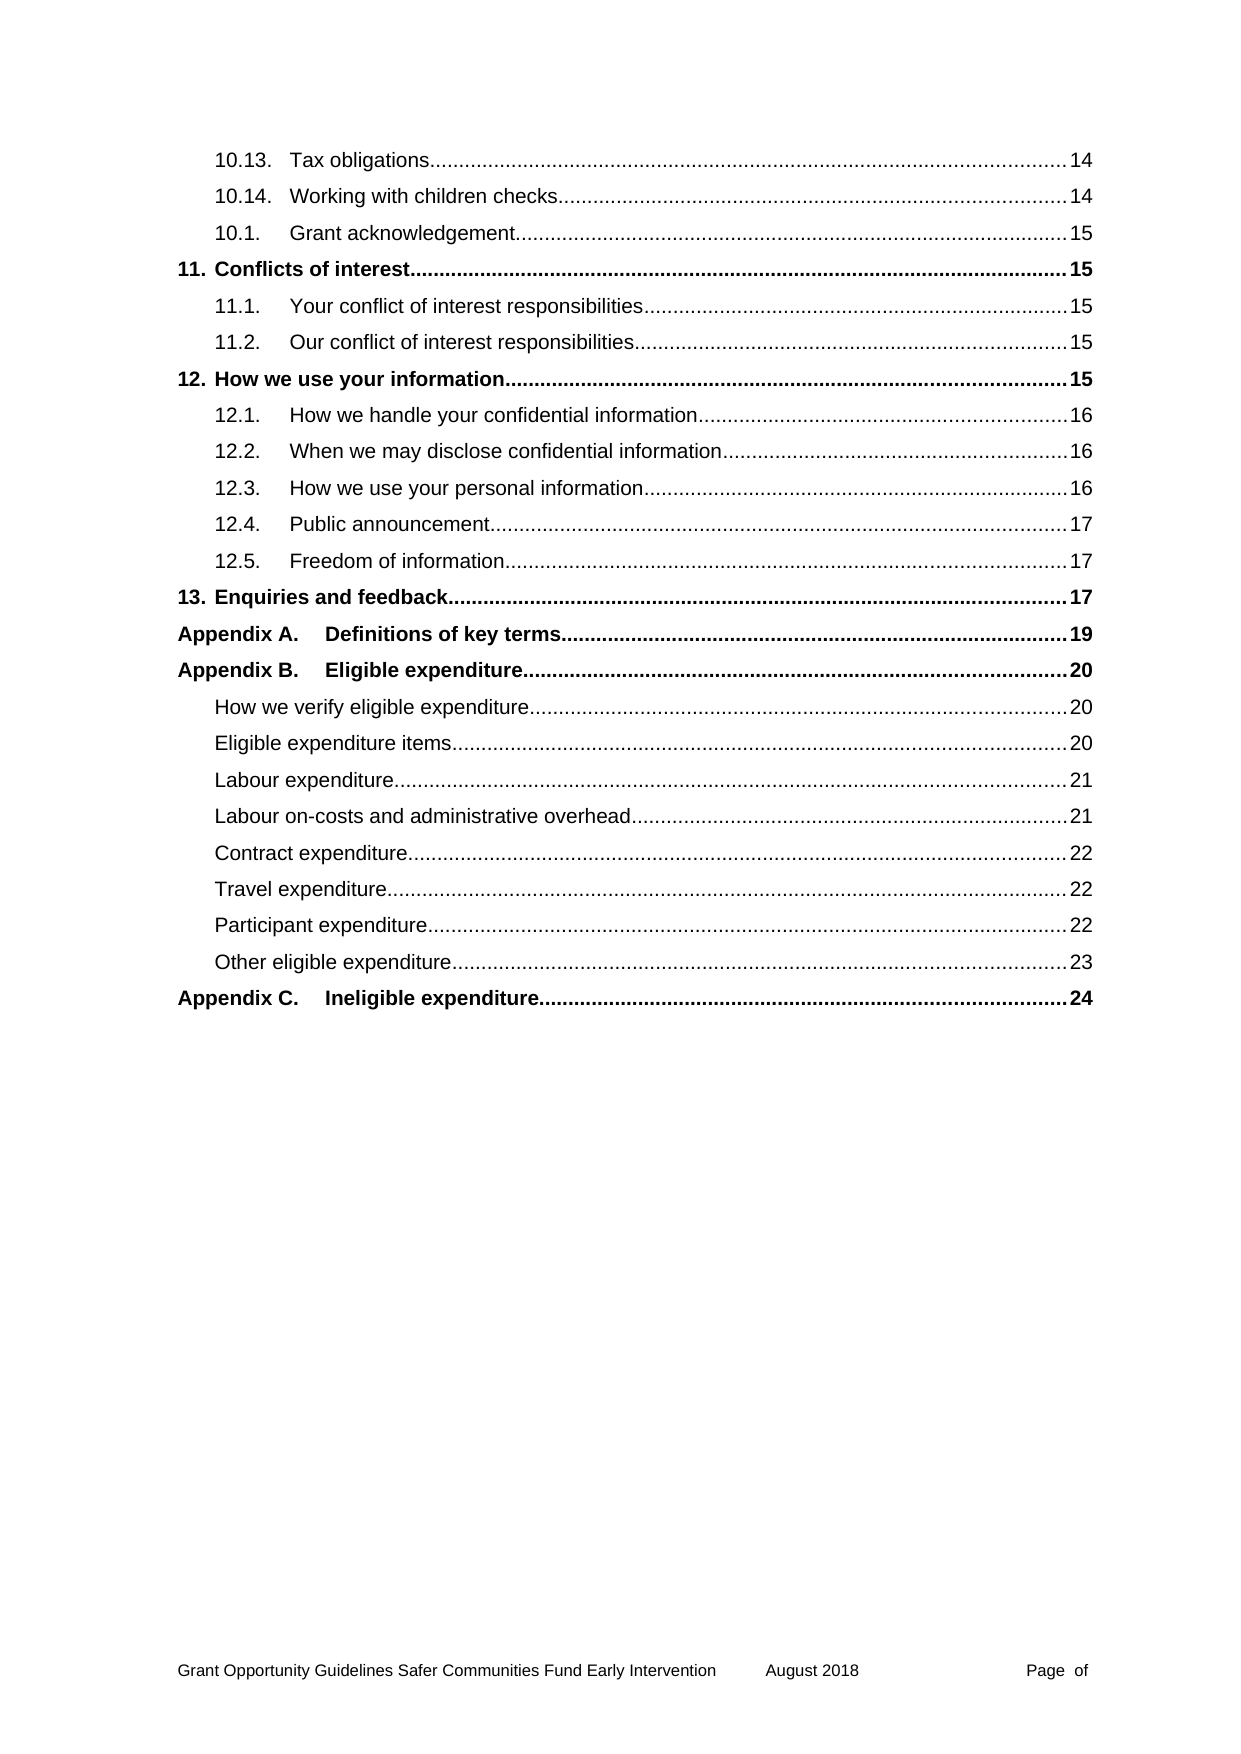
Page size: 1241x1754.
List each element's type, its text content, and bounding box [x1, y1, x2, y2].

text Participant expenditure 22 [214, 913, 1092, 937]
text Appendix C. Ineligible expenditure 24 [177, 986, 1092, 1010]
text 12.2. When we may disclose confidential information 16 [214, 439, 1092, 463]
text 10.13. Tax obligations 14 [214, 148, 1092, 172]
text Travel expenditure 22 [214, 877, 1092, 901]
text Appendix A. Definitions of key terms 19 [177, 622, 1092, 646]
text Labour on-costs and administrative overhead 21 [214, 804, 1092, 828]
text 12.5. Freedom of information 17 [214, 549, 1092, 573]
text 12.3. How we use your personal information 16 [214, 476, 1092, 500]
text Appendix B. Eligible expenditure 20 [177, 658, 1092, 682]
text 10.1. Grant acknowledgement 15 [214, 221, 1092, 244]
text 12.4. Public announcement 17 [214, 512, 1092, 536]
text 11.1. Your conflict of interest responsibilities 15 [214, 293, 1092, 317]
text Contract expenditure 22 [214, 840, 1092, 864]
text 12.1. How we handle your confidential information 16 [214, 403, 1092, 427]
text 11.2. Our conflict of interest responsibilities 15 [214, 330, 1092, 354]
text Other eligible expenditure 23 [214, 950, 1092, 974]
text Eligible expenditure items 20 [214, 731, 1092, 755]
text 13. Enquiries and feedback 17 [177, 585, 1092, 609]
text 10.14. Working with children checks 14 [214, 184, 1092, 208]
text 12. How we use your information 15 [177, 366, 1092, 390]
text How we verify eligible expenditure 20 [214, 694, 1092, 718]
text 11. Conflicts of interest 15 [177, 257, 1092, 281]
text Labour expenditure 21 [214, 767, 1092, 791]
